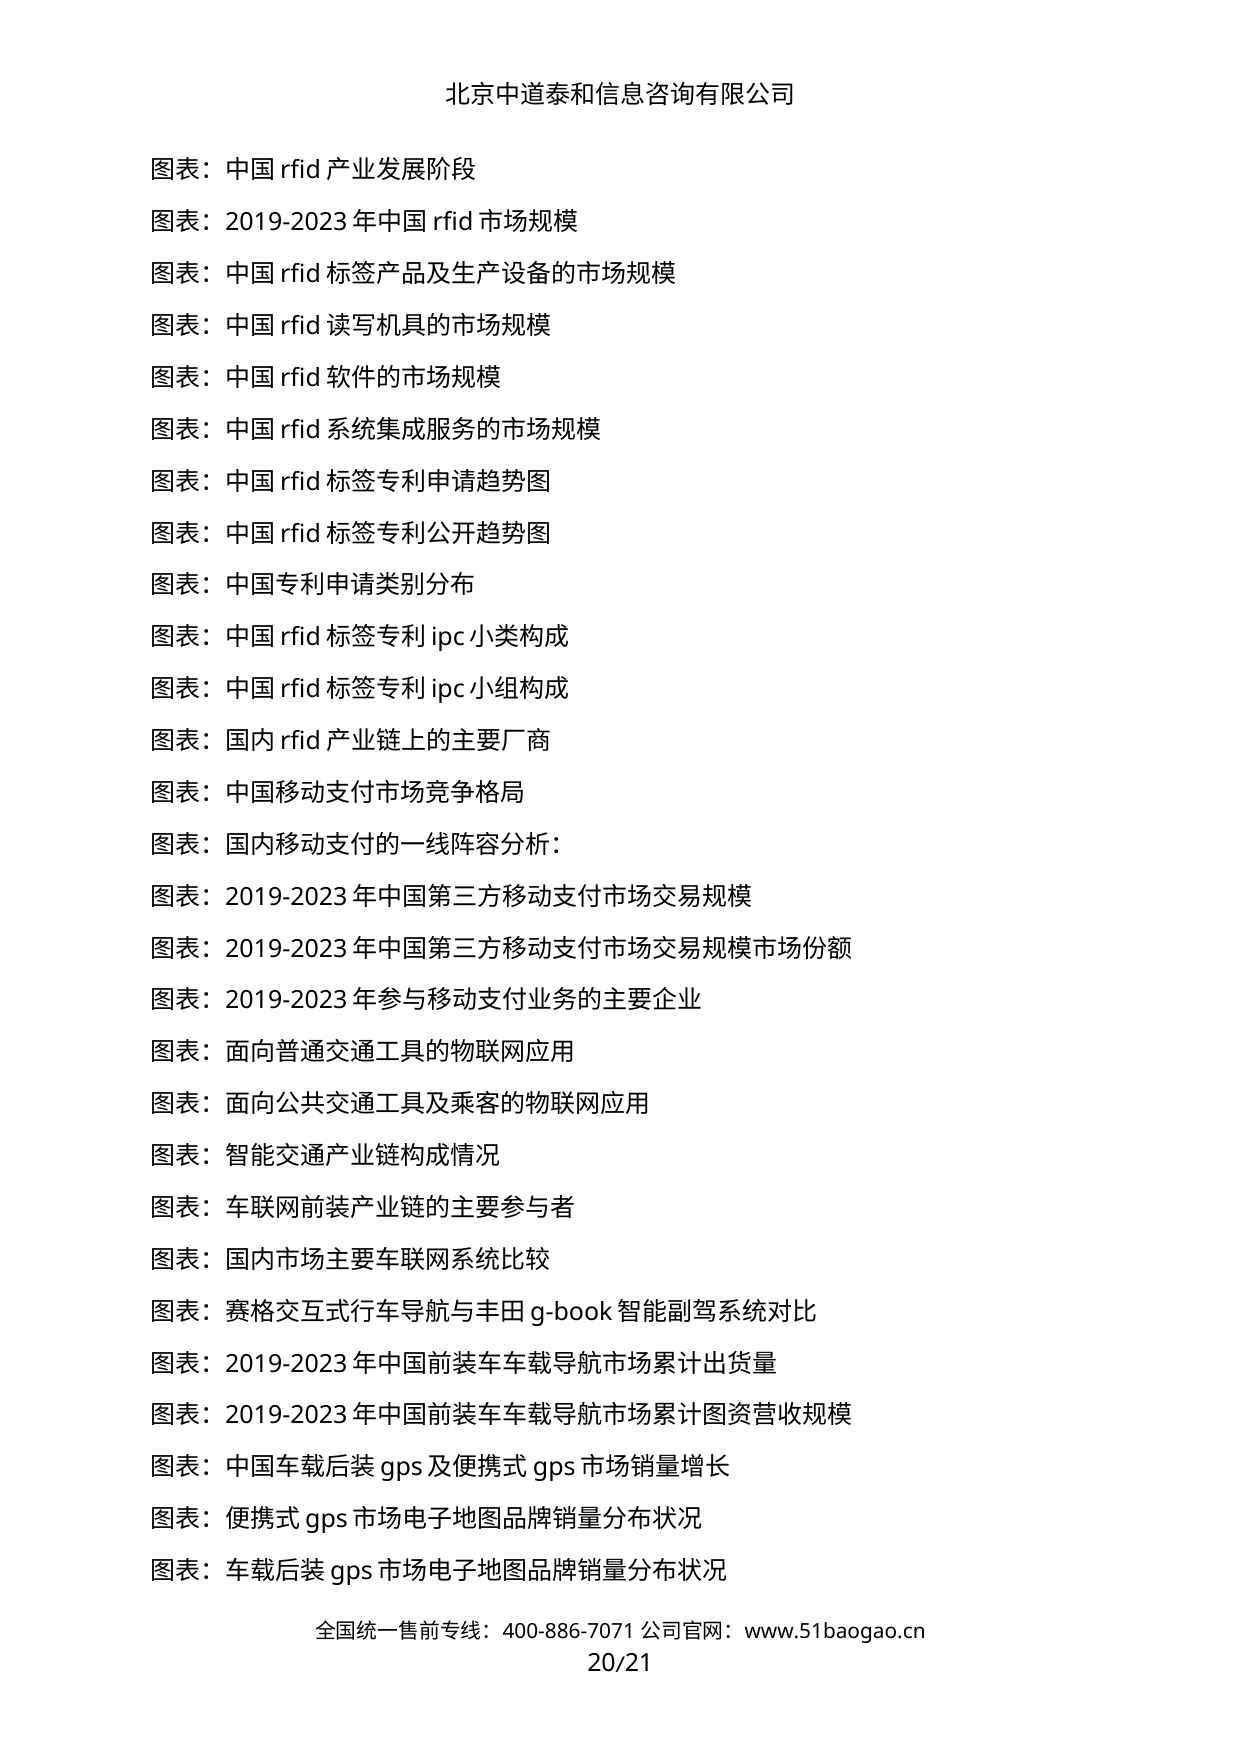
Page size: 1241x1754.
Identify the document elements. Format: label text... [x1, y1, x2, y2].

text 图表：2019-2023年中国前装车车载导航市场累计出货量 [150, 1343, 1090, 1379]
text 图表：国内市场主要车联网系统比较 [150, 1239, 1090, 1276]
text 图表：2019-2023年中国前装车车载导航市场累计图资营收规模 [150, 1395, 1090, 1431]
text 图表：中国rfid读写机具的市场规模 [150, 306, 1090, 342]
text 图表：2019-2023年中国第三方移动支付市场交易规模 [150, 876, 1090, 912]
text 图表：2019-2023年中国第三方移动支付市场交易规模市场份额 [150, 928, 1090, 964]
text 图表：车联网前装产业链的主要参与者 [150, 1187, 1090, 1224]
text 图表：车载后装gps市场电子地图品牌销量分布状况 [150, 1551, 1090, 1587]
text 图表：智能交通产业链构成情况 [150, 1136, 1090, 1172]
text 图表：中国rfid系统集成服务的市场规模 [150, 409, 1090, 446]
text 图表：中国rfid软件的市场规模 [150, 357, 1090, 394]
text 图表：国内rfid产业链上的主要厂商 [150, 721, 1090, 757]
text 图表：中国rfid标签专利申请趋势图 [150, 461, 1090, 497]
text 图表：面向公共交通工具及乘客的物联网应用 [150, 1084, 1090, 1120]
text 图表：中国rfid产业发展阶段 [150, 150, 1090, 186]
text 图表：面向普通交通工具的物联网应用 [150, 1032, 1090, 1068]
text 图表：2019-2023年中国rfid市场规模 [150, 202, 1090, 238]
text 图表：中国rfid标签专利ipc小组构成 [150, 669, 1090, 705]
text 图表：便携式gps市场电子地图品牌销量分布状况 [150, 1499, 1090, 1535]
text 图表：中国移动支付市场竞争格局 [150, 772, 1090, 809]
text 图表：中国车载后装gps及便携式gps市场销量增长 [150, 1447, 1090, 1483]
text 图表：中国rfid标签专利ipc小类构成 [150, 617, 1090, 653]
text 图表：中国rfid标签产品及生产设备的市场规模 [150, 254, 1090, 290]
text 图表：中国专利申请类别分布 [150, 565, 1090, 601]
text 图表：国内移动支付的一线阵容分析： [150, 824, 1090, 861]
text 图表：中国rfid标签专利公开趋势图 [150, 513, 1090, 549]
text 图表：赛格交互式行车导航与丰田g-book智能副驾系统对比 [150, 1291, 1090, 1327]
text 图表：2019-2023年参与移动支付业务的主要企业 [150, 980, 1090, 1016]
